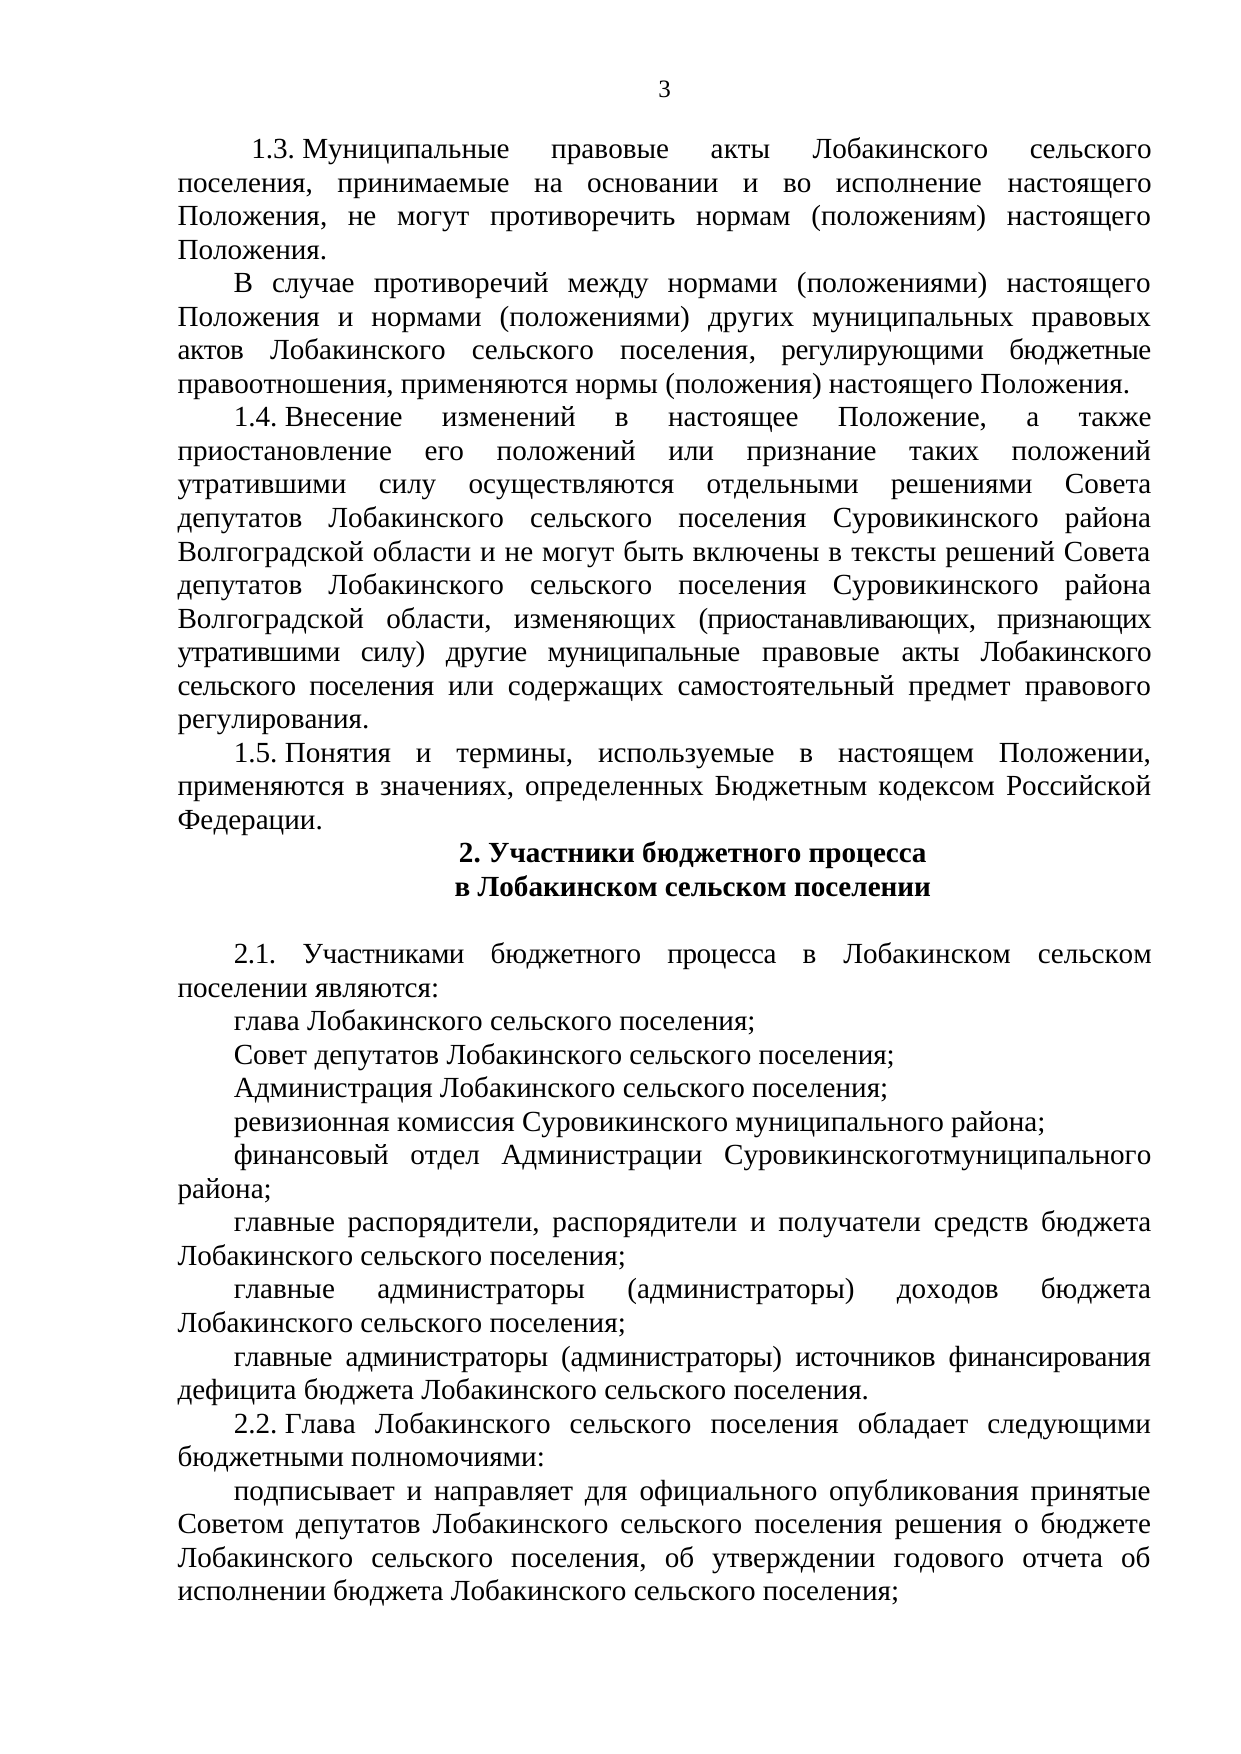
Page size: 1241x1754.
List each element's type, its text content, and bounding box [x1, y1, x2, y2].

text ревизионная комиссия Суровикинского муниципального района; [177, 1104, 1152, 1137]
text 2.2. Глава Лобакинского сельского поселения обладает следующими бюджетными полномочиями: [177, 1406, 1152, 1473]
text главные администраторы (администраторы) доходов бюджета Лобакинского сельского поселения; [177, 1272, 1152, 1339]
text Администрация Лобакинского сельского поселения; [177, 1070, 1152, 1104]
text финансовый отдел Администрации Суровикинскоготмуниципального района; [177, 1137, 1152, 1204]
text в Лобакинском сельском поселении [177, 869, 1152, 903]
text 2. Участники бюджетного процесса [177, 836, 1152, 869]
text главные администраторы (администраторы) источников финансирования дефицита бюджета Лобакинского сельского поселения. [177, 1339, 1152, 1406]
text 2.1. Участниками бюджетного процесса в Лобакинском сельском поселении являются: [177, 936, 1152, 1003]
text глава Лобакинского сельского поселения; [177, 1003, 1152, 1037]
text подписывает и направляет для официального опубликования принятые Советом депутатов Лобакинского сельского поселения решения о бюджете Лобакинского сельского поселения, об утверждении годового отчета об исполнении бюджета Лобакинского сельского поселения; [177, 1473, 1152, 1607]
text В случае противоречий между нормами (положениями) настоящего Положения и нормами (положениями) других муниципальных правовых актов Лобакинского сельского поселения, регулирующими бюджетные правоотношения, применяются нормы (положения) настоящего Положения. [177, 265, 1152, 399]
text 1.4. Внесение изменений в настоящее Положение, а также приостановление его положений или признание таких положений утратившими силу осуществляются отдельными решениями Совета депутатов Лобакинского сельского поселения Суровикинского района Волгоградской области и не могут быть включены в тексты решений Совета депутатов Лобакинского сельского поселения Суровикинского района Волгоградской области, изменяющих (приостанавливающих, признающих утратившими силу) другие муниципальные правовые акты Лобакинского сельского поселения или содержащих самостоятельный предмет правового регулирования. [177, 399, 1152, 735]
text Совет депутатов Лобакинского сельского поселения; [177, 1037, 1152, 1070]
text 1.3. Муниципальные правовые акты Лобакинского сельского поселения, принимаемые на основании и во исполнение настоящего Положения, не могут противоречить нормам (положениям) настоящего Положения. [177, 131, 1152, 265]
text 1.5. Понятия и термины, используемые в настоящем Положении, применяются в значениях, определенных Бюджетным кодексом Российской Федерации. [177, 735, 1152, 836]
text главные распорядители, распорядители и получатели средств бюджета Лобакинского сельского поселения; [177, 1204, 1152, 1272]
